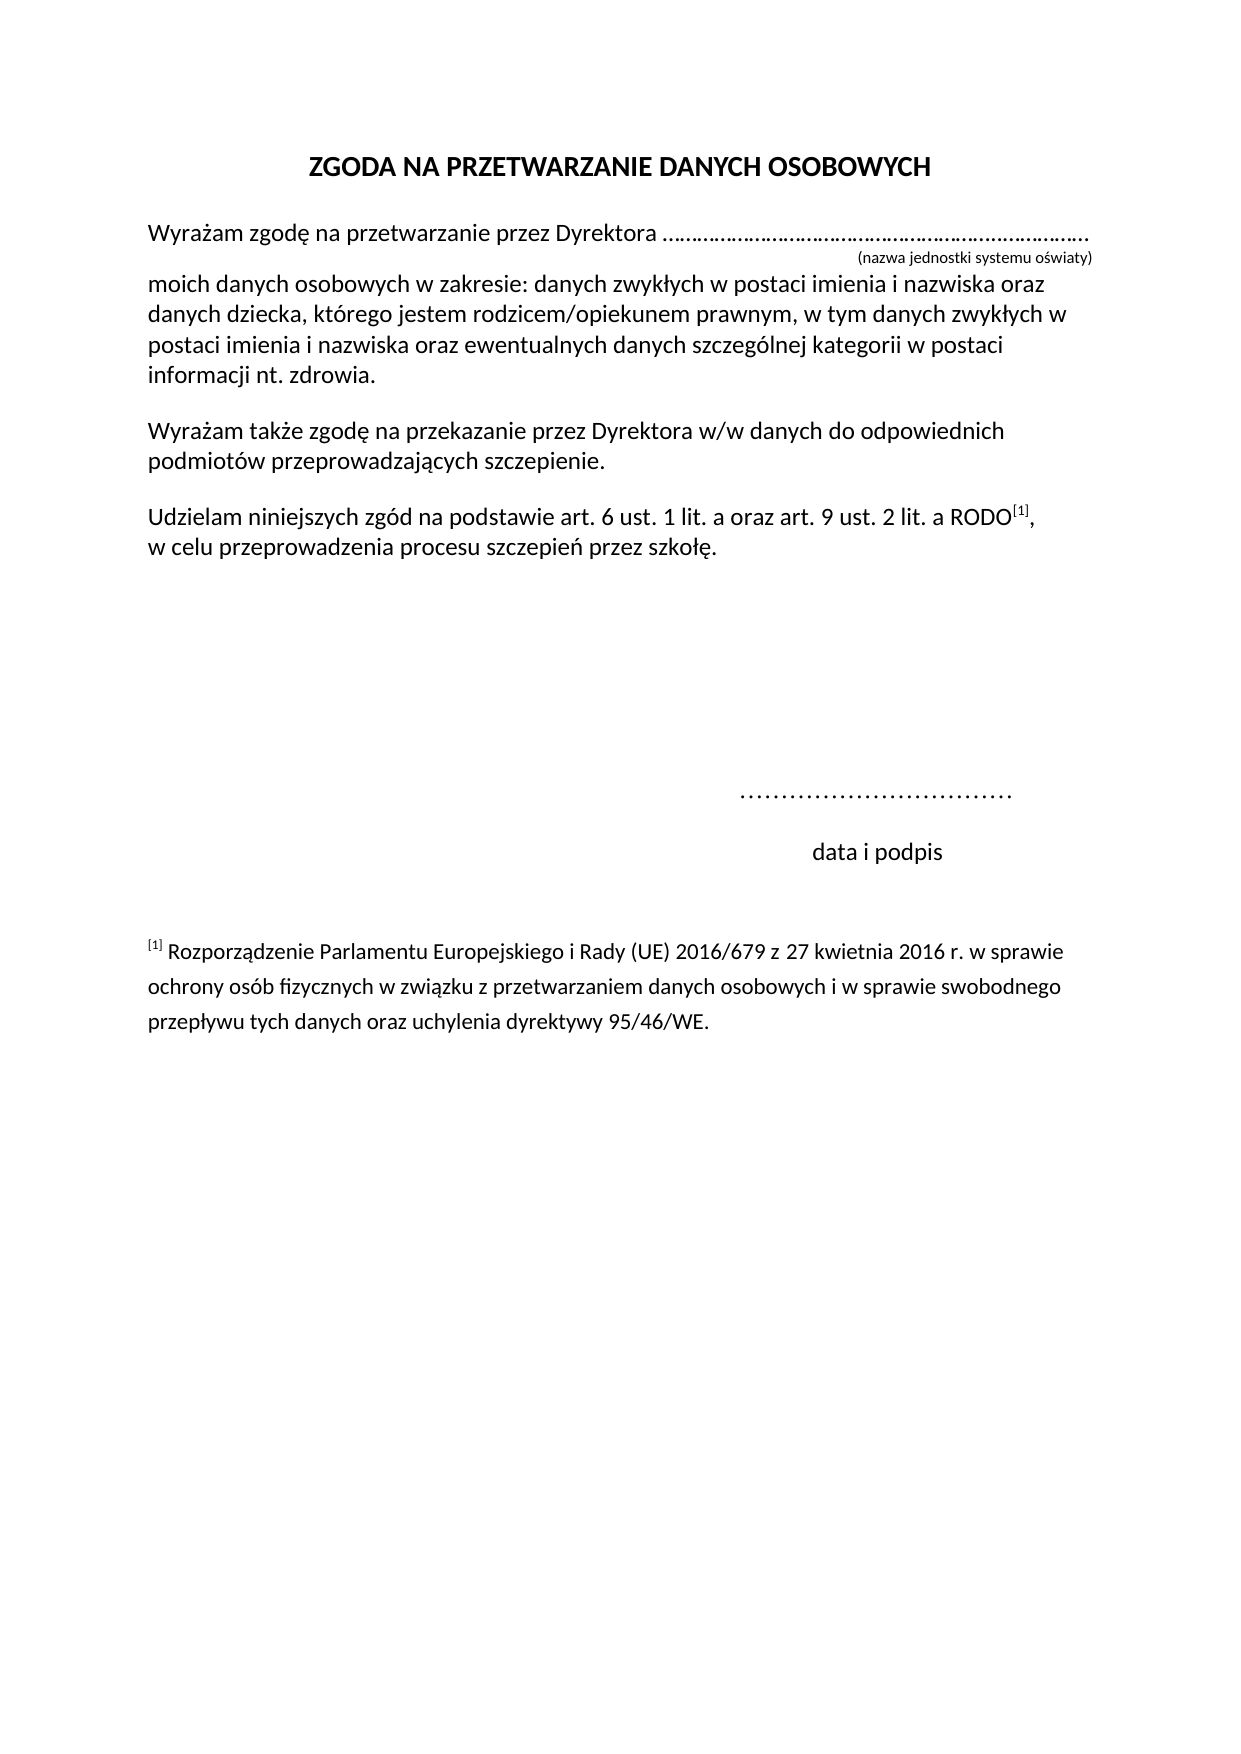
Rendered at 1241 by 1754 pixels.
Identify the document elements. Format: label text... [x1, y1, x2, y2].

text [1] Rozporządzenie Parlamentu Europejskiego i Rady (UE) 2016/679 z 27 kwietnia 2016 r. w sprawie ochrony osób fizycznych w związku z przetwarzaniem danych osobowych i w sprawie swobodnego przepływu tych danych oraz uchylenia dyrektywy 95/46/WE. [148, 937, 1093, 1035]
text Wyrażam także zgodę na przekazanie przez Dyrektora w/w danych do odpowiednich podmiotów przeprowadzających szczepienie. [148, 415, 1093, 476]
text moich danych osobowych w zakresie: danych zwykłych w postaci imienia i nazwiska oraz danych dziecka, którego jestem rodzicem/opiekunem prawnym, w tym danych zwykłych w postaci imienia i nazwiska oraz ewentualnych danych szczególnej kategorii w postaci informacji nt. zdrowia. [148, 268, 1093, 390]
text data i podpis [738, 836, 1093, 867]
title ZGODA NA PRZETWARZANIE DANYCH OSOBOWYCH [148, 148, 1093, 183]
text Udzielam niniejszych zgód na podstawie art. 6 ust. 1 lit. a oraz art. 9 ust. 2 lit. a RODO[1], w celu przeprowadzenia procesu szczepień przez szkołę. [148, 501, 1093, 562]
text Wyrażam zgodę na przetwarzanie przez Dyrektora …………………………………………………..…………… [148, 217, 1093, 248]
text …………………………… [738, 775, 1093, 804]
text (nazwa jednostki systemu oświaty) [148, 248, 1093, 268]
